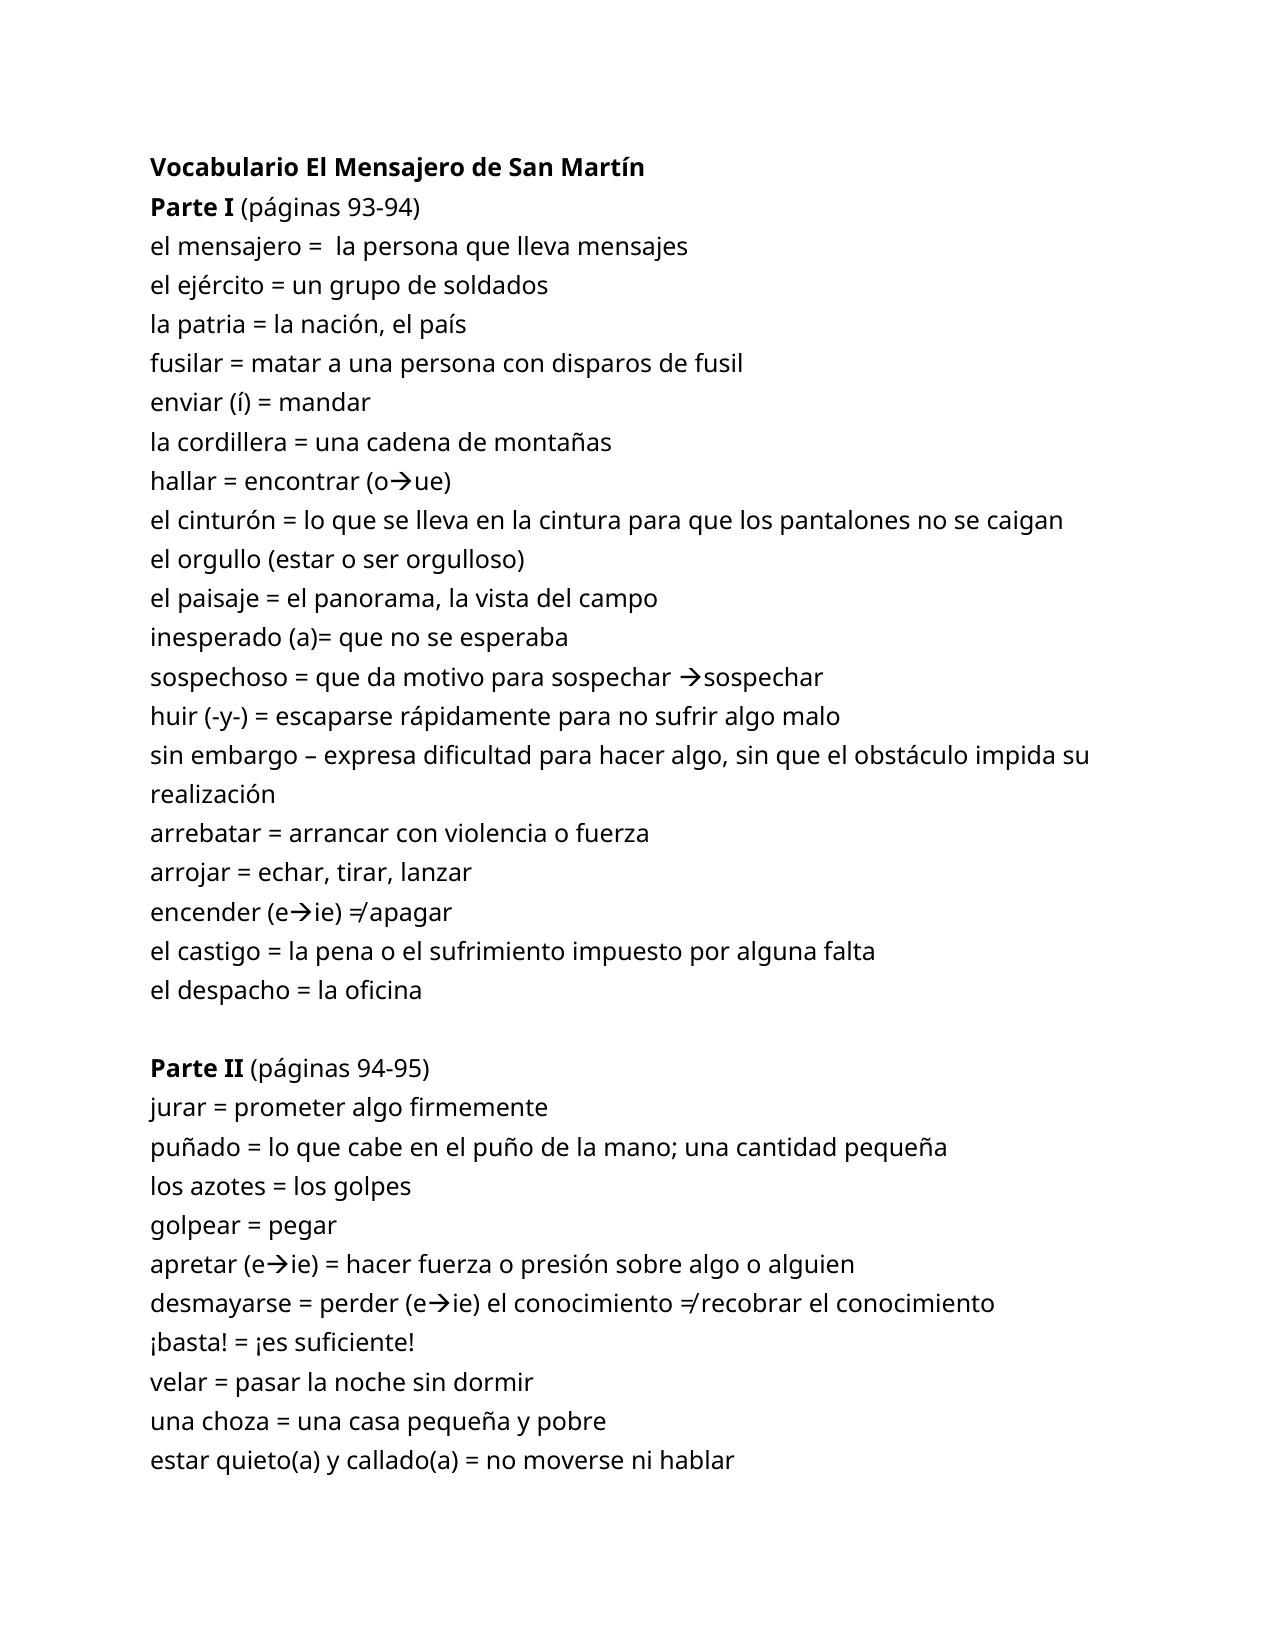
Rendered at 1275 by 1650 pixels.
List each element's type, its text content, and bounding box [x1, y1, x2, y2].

text sospechoso = que da motivo para sospechar sospechar [150, 659, 1125, 693]
text una choza = una casa pequeña y pobre [150, 1403, 1125, 1437]
text jurar = prometer algo firmemente [150, 1090, 1125, 1124]
text huir (-y-) = escaparse rápidamente para no sufrir algo malo [150, 698, 1125, 732]
text encender (eie) ≠ apagar [150, 894, 1125, 928]
text arrojar = echar, tirar, lanzar [150, 855, 1125, 889]
text sin embargo – expresa dificultad para hacer algo, sin que el obstáculo impida su realización [150, 737, 1125, 811]
text desmayarse = perder (eie) el conocimiento ≠ recobrar el conocimiento [150, 1286, 1125, 1320]
text estar quieto(a) y callado(a) = no moverse ni hablar [150, 1442, 1125, 1477]
text hallar = encontrar (oue) [150, 463, 1125, 497]
text los azotes = los golpes [150, 1168, 1125, 1202]
text apretar (eie) = hacer fuerza o presión sobre algo o alguien [150, 1247, 1125, 1281]
text puñado = lo que cabe en el puño de la mano; una cantidad pequeña [150, 1129, 1125, 1163]
text Vocabulario El Mensajero de San Martín [150, 150, 1125, 184]
text velar = pasar la noche sin dormir [150, 1364, 1125, 1398]
text el paisaje = el panorama, la vista del campo [150, 581, 1125, 615]
text Parte I (páginas 93-94) [150, 189, 1125, 223]
text la patria = la nación, el país [150, 307, 1125, 341]
text la cordillera = una cadena de montañas [150, 424, 1125, 458]
text enviar (í) = mandar [150, 385, 1125, 419]
text golpear = pegar [150, 1207, 1125, 1242]
text el castigo = la pena o el sufrimiento impuesto por alguna falta [150, 933, 1125, 967]
text arrebatar = arrancar con violencia o fuerza [150, 816, 1125, 850]
text Parte II (páginas 94-95) [150, 1051, 1125, 1085]
text ¡basta! = ¡es suficiente! [150, 1325, 1125, 1359]
text inesperado (a)= que no se esperaba [150, 620, 1125, 654]
text el cinturón = lo que se lleva en la cintura para que los pantalones no se caigan [150, 502, 1125, 537]
text el orgullo (estar o ser orgulloso) [150, 542, 1125, 576]
text el ejército = un grupo de soldados [150, 267, 1125, 302]
text el despacho = la oficina [150, 972, 1125, 1007]
text fusilar = matar a una persona con disparos de fusil [150, 346, 1125, 380]
text el mensajero = la persona que lleva mensajes [150, 228, 1125, 262]
